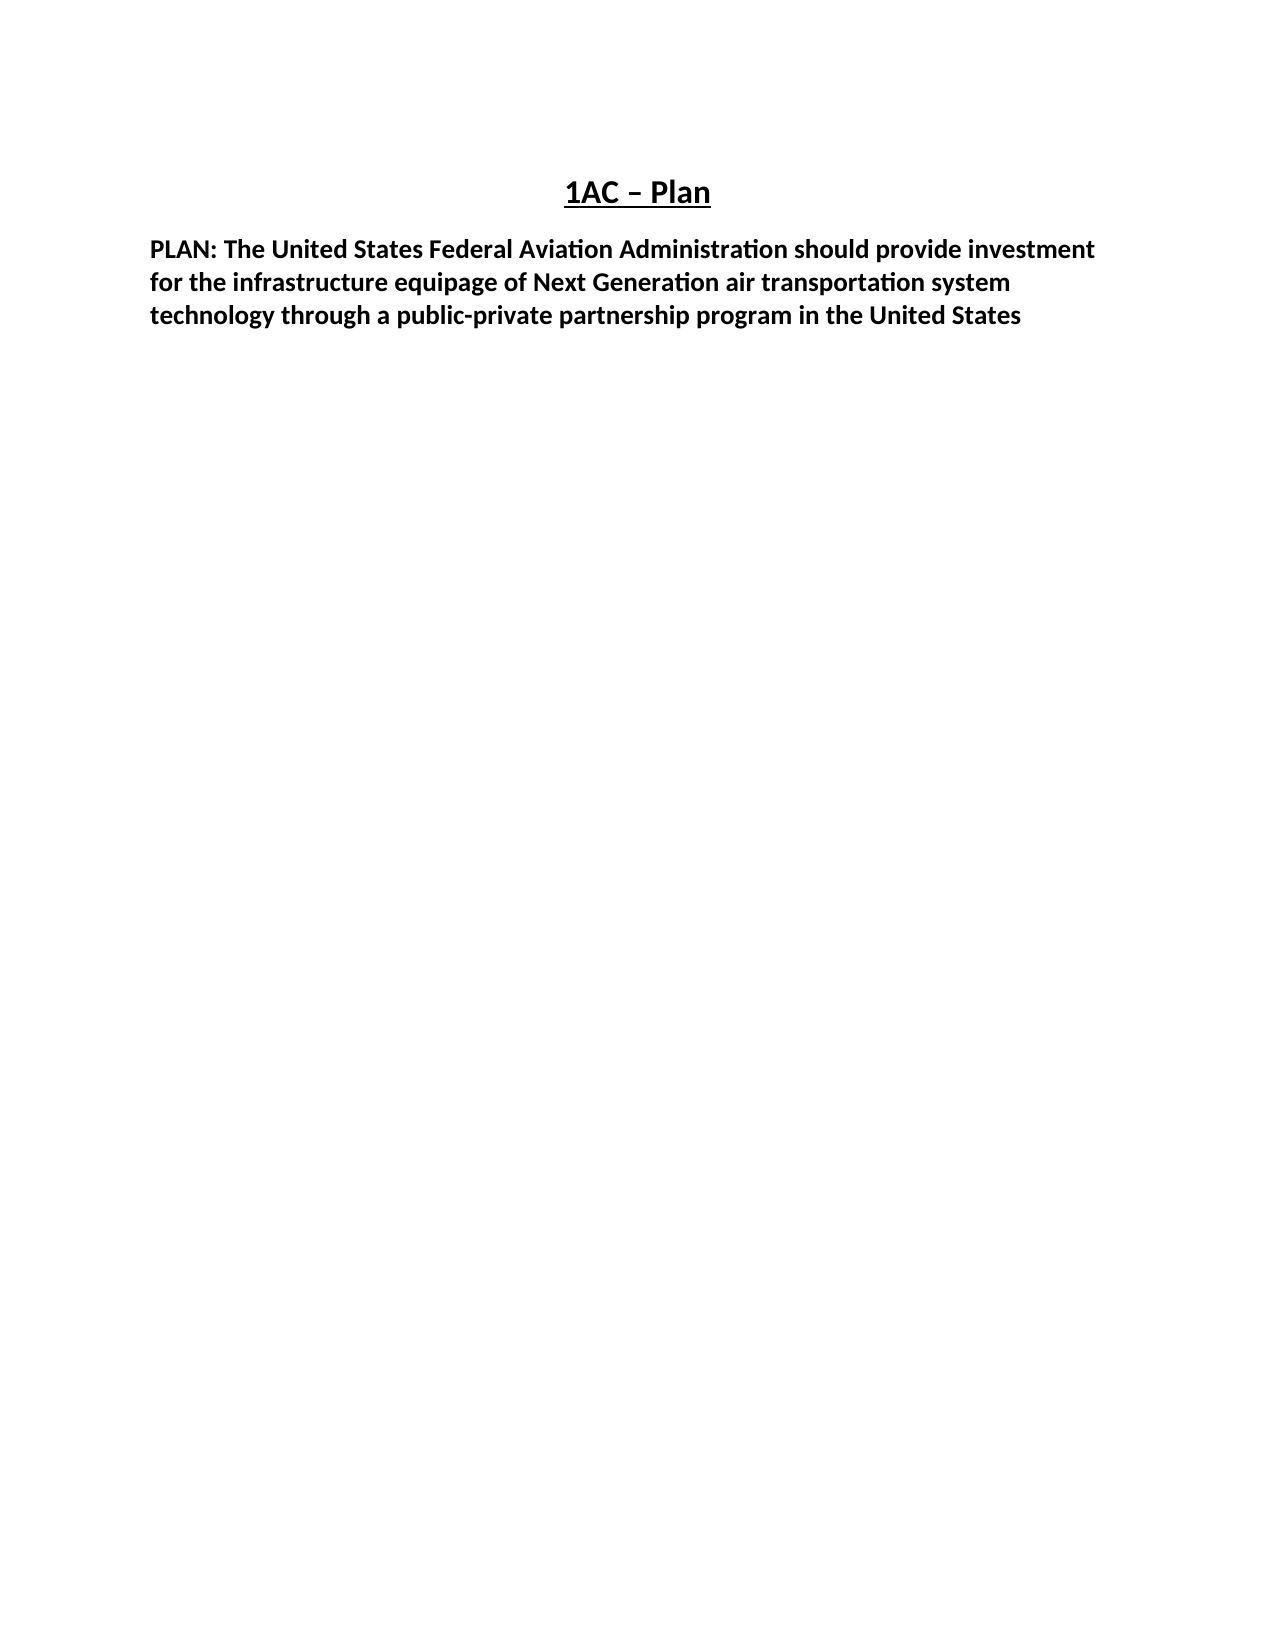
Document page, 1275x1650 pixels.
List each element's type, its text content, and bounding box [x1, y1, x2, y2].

subtitle PLAN: The United States Federal Aviation Administration should provide investment for the infrastructure equipage of Next Generation air transportation system technology through a public-private partnership program in the United States [150, 232, 1125, 331]
subtitle 1AC – Plan [150, 171, 1125, 212]
